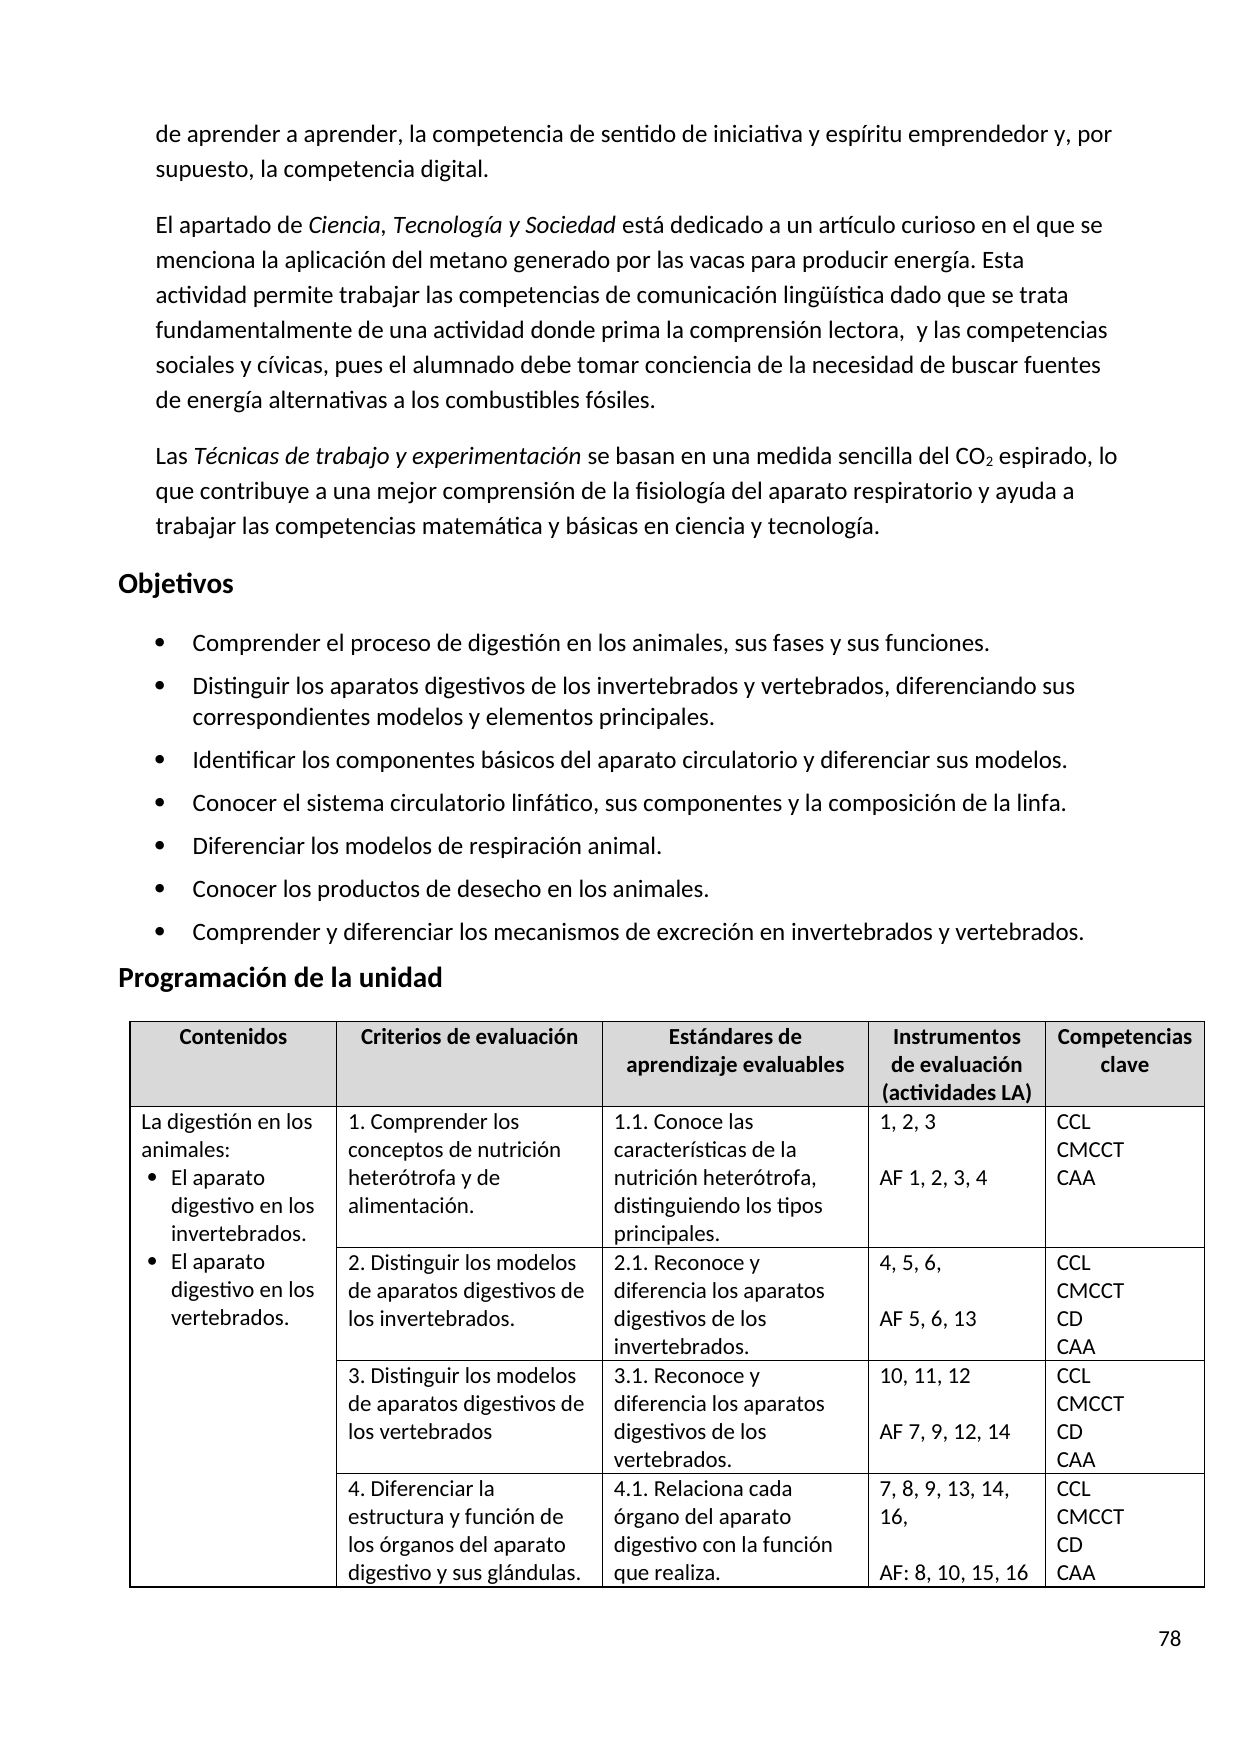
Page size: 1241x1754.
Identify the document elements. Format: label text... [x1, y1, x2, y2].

table_cell CCL CMCCT CD CAA [1046, 1361, 1204, 1473]
text Objetivos [118, 566, 1181, 601]
table_cell 1, 2, 3 AF 1, 2, 3, 4 [869, 1107, 1045, 1247]
table_cell 7, 8, 9, 13, 14, 16, AF: 8, 10, 15, 16 [869, 1474, 1045, 1586]
list Comprender el proceso de digestión en los animales, sus fases y sus funciones. [155, 627, 1122, 658]
table_cell 4, 5, 6, AF 5, 6, 13 [869, 1248, 1045, 1360]
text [155, 118, 1122, 184]
table_cell 4.1. Relaciona cada órgano del aparato digestivo con la función que realiza. [603, 1474, 868, 1586]
table_header Criterios de evaluación [337, 1022, 602, 1106]
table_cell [337, 1474, 602, 1586]
text Las Técnicas de trabajo y experimentación se basan en una medida sencilla del CO2 espirado, lo que contribuye a una mejor comprensión de la fisiología del aparato respiratorio y ayuda a trabajar las competencias matemática y básicas en ciencia y tecnología. [155, 440, 1122, 540]
list Conocer los productos de desecho en los animales. [155, 873, 1122, 903]
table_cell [1046, 1474, 1204, 1586]
list Diferenciar los modelos de respiración animal. [155, 830, 1122, 861]
table_cell 3. Distinguir los modelos de aparatos digestivos de los vertebrados [337, 1361, 602, 1473]
list Identificar los componentes básicos del aparato circulatorio y diferenciar sus modelos. [155, 744, 1122, 774]
table_cell 2.1. Reconoce y diferencia los aparatos digestivos de los invertebrados. [603, 1248, 868, 1360]
table_header Instrumentos de evaluación (actividades LA) [869, 1022, 1045, 1106]
table_header Estándares de aprendizaje evaluables [603, 1022, 868, 1106]
table_cell 1.1. Conoce las características de la nutrición heterótrofa, distinguiendo los tipos principales. [603, 1107, 868, 1247]
table_cell CCL CMCCT CAA [1046, 1107, 1204, 1247]
table_cell 2. Distinguir los modelos de aparatos digestivos de los invertebrados. [337, 1248, 602, 1360]
text El apartado de Ciencia, Tecnología y Sociedad está dedicado a un artículo curioso en el que se menciona la aplicación del metano generado por las vacas para producir energía. Esta actividad permite trabajar las competencias de comunicación lingüística dado que se trata fundamentalmente de una actividad donde prima la comprensión lectora, y las competencias sociales y cívicas, pues el alumnado debe tomar conciencia de la necesidad de buscar fuentes de energía alternativas a los combustibles fósiles. [155, 209, 1122, 414]
table_cell 1. Comprender los conceptos de nutrición heterótrofa y de alimentación. [337, 1107, 602, 1247]
table_cell 3.1. Reconoce y diferencia los aparatos digestivos de los vertebrados. [603, 1361, 868, 1473]
table_cell 10, 11, 12 AF 7, 9, 12, 14 [869, 1361, 1045, 1473]
table_cell CCL CMCCT CD CAA [1046, 1248, 1204, 1360]
list Conocer el sistema circulatorio linfático, sus componentes y la composición de la linfa. [155, 787, 1122, 817]
text Programación de la unidad [118, 959, 1181, 995]
table_header Contenidos [131, 1022, 336, 1106]
table_cell La digestión en los animales: El aparato digestivo en los invertebrados. El aparato digestivo en los vertebrados. [131, 1107, 336, 1586]
table_header Competencias clave [1046, 1022, 1204, 1106]
list Distinguir los aparatos digestivos de los invertebrados y vertebrados, diferenciando sus correspondientes modelos y elementos principales. [155, 670, 1122, 731]
list Comprender y diferenciar los mecanismos de excreción en invertebrados y vertebrados. [155, 916, 1122, 947]
